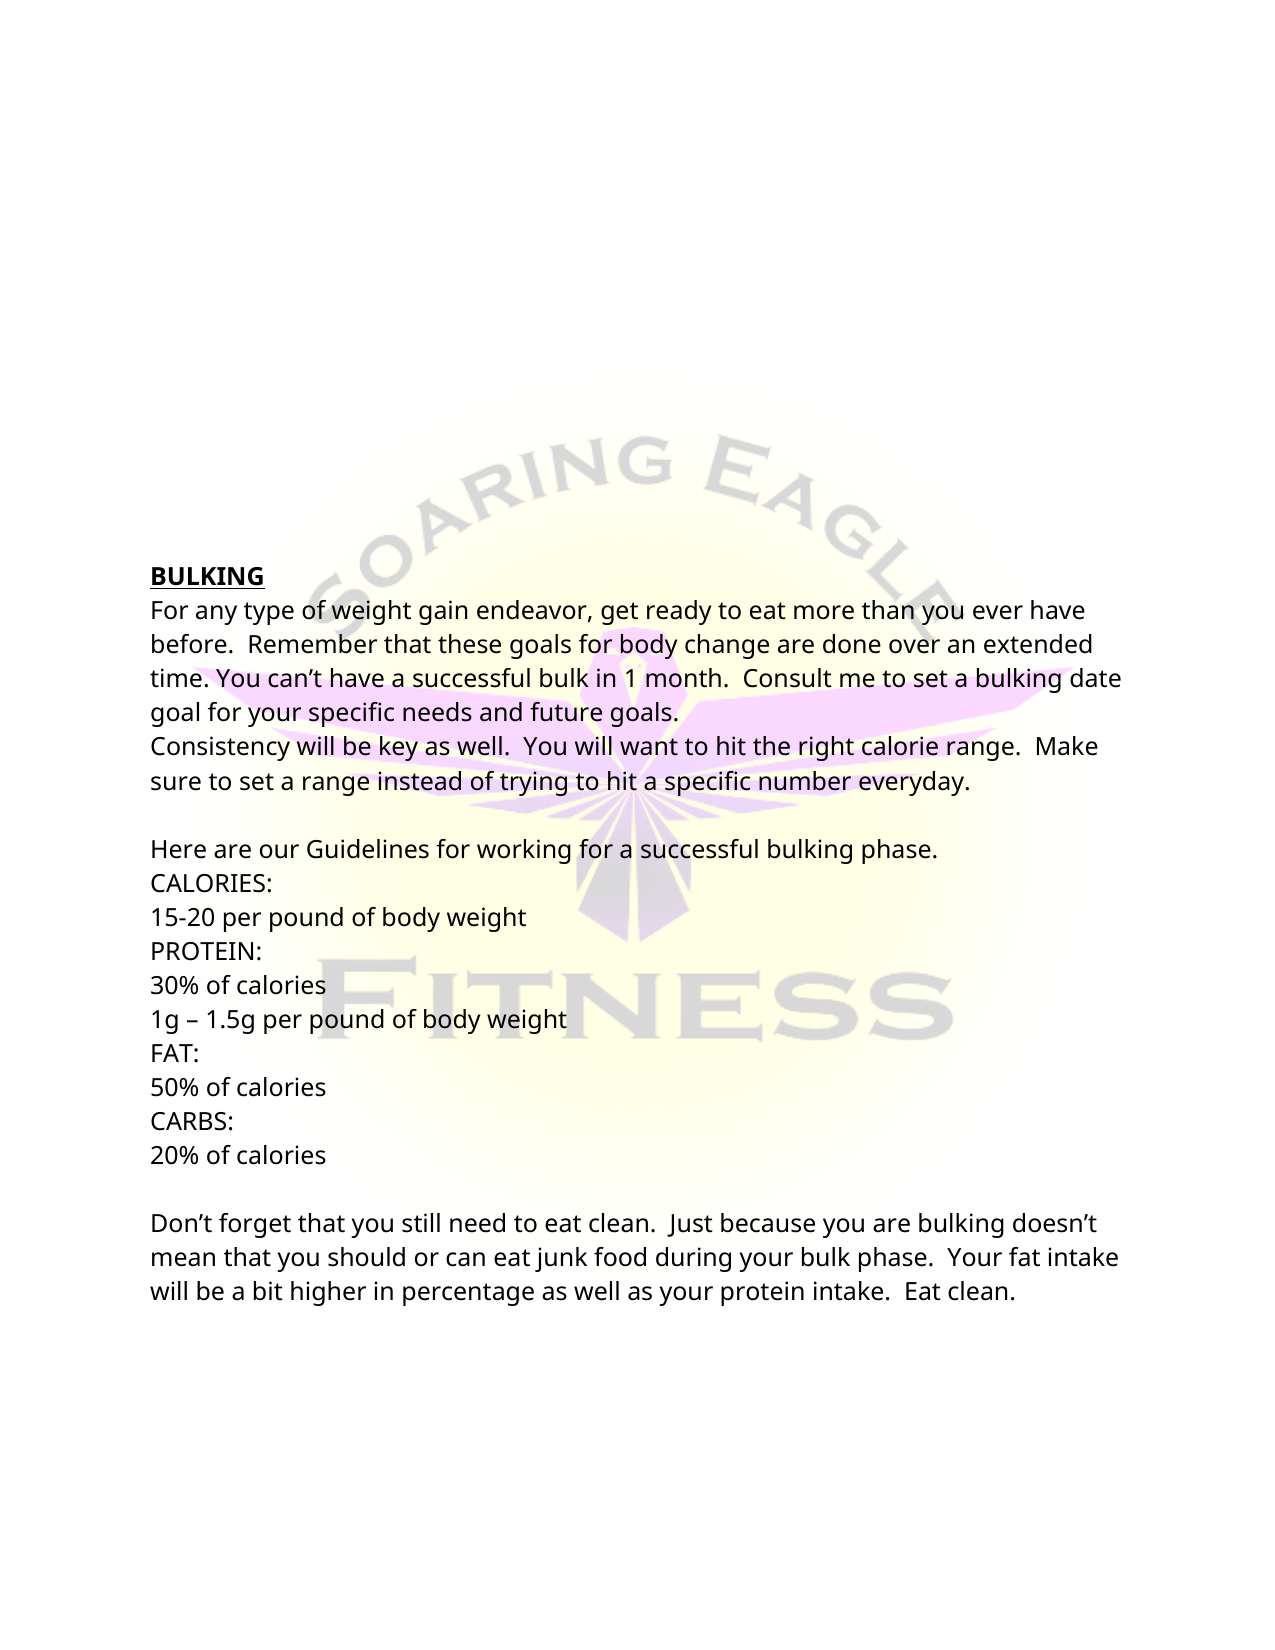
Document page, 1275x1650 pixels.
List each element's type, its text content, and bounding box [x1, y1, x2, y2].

text CALORIES: [150, 865, 1125, 899]
text Don’t forget that you still need to eat clean. Just because you are bulking doesn’t mean that you should or can eat junk food during your bulk phase. Your fat intake will be a bit higher in percentage as well as your protein intake. Eat clean. [150, 1206, 1125, 1308]
text 20% of calories [150, 1138, 1125, 1172]
text PROTEIN: [150, 933, 1125, 967]
text 50% of calories [150, 1070, 1125, 1104]
text FAT: [150, 1036, 1125, 1070]
text CARBS: [150, 1104, 1125, 1138]
text 1g – 1.5g per pound of body weight [150, 1002, 1125, 1036]
text 30% of calories [150, 967, 1125, 1002]
text Consistency will be key as well. You will want to hit the right calorie range. Make sure to set a range instead of trying to hit a specific number everyday. [150, 729, 1125, 797]
text Here are our Guidelines for working for a successful bulking phase. [150, 831, 1125, 865]
text 15-20 per pound of body weight [150, 899, 1125, 933]
text BULKING [150, 559, 1125, 593]
text For any type of weight gain endeavor, get ready to eat more than you ever have before. Remember that these goals for body change are done over an extended time. You can’t have a successful bulk in 1 month. Consult me to set a bulking date goal for your specific needs and future goals. [150, 593, 1125, 729]
